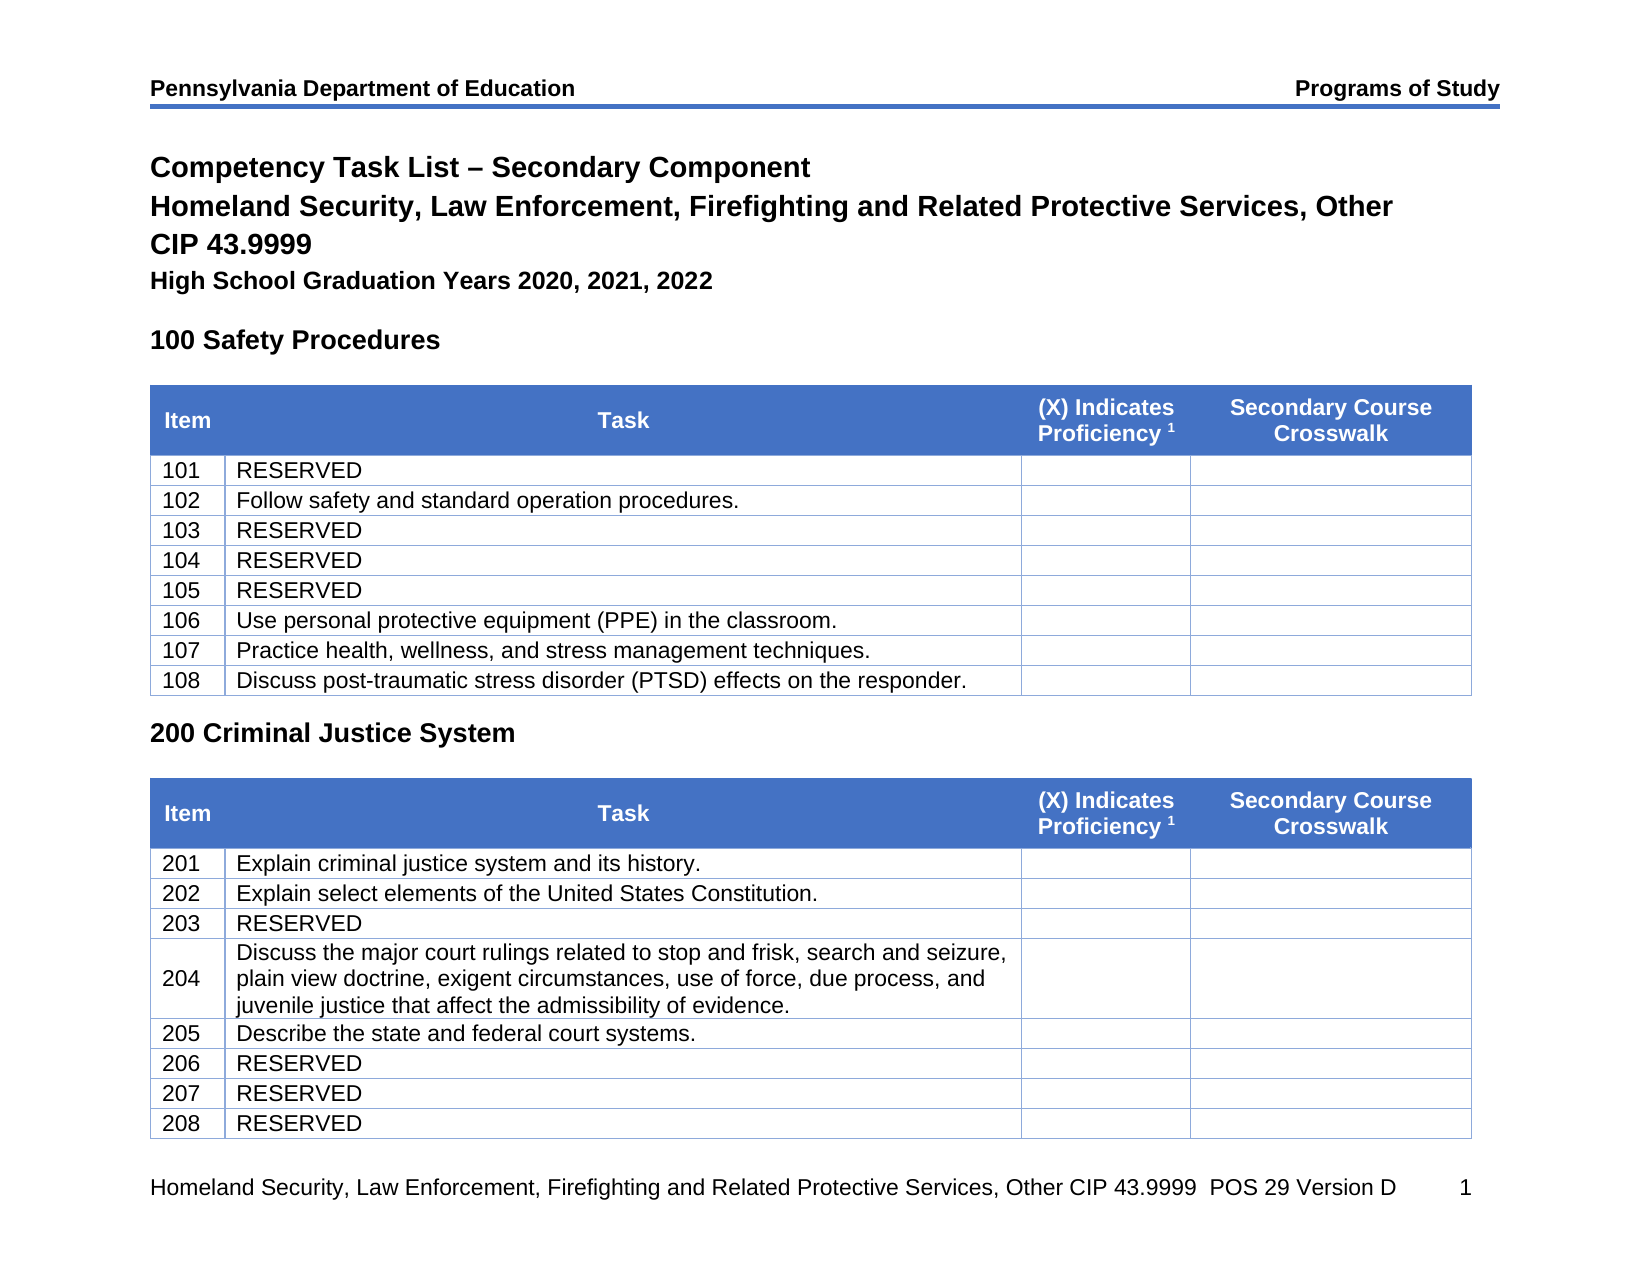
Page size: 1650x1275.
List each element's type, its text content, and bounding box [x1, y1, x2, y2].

table_cell Describe the state and federal court systems. [226, 1019, 1021, 1048]
table_cell 206 [151, 1049, 224, 1078]
table_cell [1022, 456, 1190, 485]
subtitle High School Graduation Years 2020, 2021, 2022 [150, 266, 1500, 294]
table_cell [1191, 1109, 1471, 1138]
table_header Secondary Course Crosswalk [1191, 386, 1471, 455]
table_cell 202 [151, 879, 224, 908]
table_cell RESERVED [226, 516, 1021, 545]
table_cell RESERVED [226, 546, 1021, 575]
table_cell [1022, 1049, 1190, 1078]
table_cell [1191, 849, 1471, 878]
table_cell [1191, 666, 1471, 695]
table_cell [1022, 636, 1190, 665]
table_cell Explain criminal justice system and its history. [226, 849, 1021, 878]
table_cell [1022, 576, 1190, 605]
table_cell 204 [151, 939, 224, 1018]
table_cell 208 [151, 1109, 224, 1138]
table_cell 103 [151, 516, 224, 545]
table_cell Practice health, wellness, and stress management techniques. [226, 636, 1021, 665]
table_cell [1191, 576, 1471, 605]
table_cell [1022, 1019, 1190, 1048]
table_cell [1191, 939, 1471, 1018]
table_cell [1022, 879, 1190, 908]
table_cell [1022, 1079, 1190, 1108]
table_cell Explain select elements of the United States Constitution. [226, 879, 1021, 908]
table_cell 107 [151, 636, 224, 665]
subtitle Competency Task List – Secondary Component [150, 150, 1500, 183]
table_cell [1191, 1019, 1471, 1048]
table_cell [1191, 1079, 1471, 1108]
table_cell [1022, 939, 1190, 1018]
table_header Task [226, 386, 1021, 455]
table_cell [1191, 516, 1471, 545]
table_cell 203 [151, 909, 224, 938]
table_cell [1191, 1049, 1471, 1078]
subtitle CIP 43.9999 [150, 227, 1500, 261]
table_cell 104 [151, 546, 224, 575]
table_cell [1022, 486, 1190, 515]
table_cell 207 [151, 1079, 224, 1108]
table_cell [1191, 456, 1471, 485]
table_cell RESERVED [226, 456, 1021, 485]
table_cell [1191, 879, 1471, 908]
table_header (X) Indicates Proficiency 1 [1022, 779, 1190, 848]
table_cell [1191, 486, 1471, 515]
table_cell [1022, 909, 1190, 938]
table_cell 205 [151, 1019, 224, 1048]
table_cell [1022, 666, 1190, 695]
table_header Task [226, 779, 1021, 848]
table_cell Follow safety and standard operation procedures. [226, 486, 1021, 515]
table_header Item [151, 386, 224, 455]
table_cell RESERVED [226, 909, 1021, 938]
table_cell [1022, 546, 1190, 575]
table_header Secondary Course Crosswalk [1191, 779, 1471, 848]
table_cell RESERVED [226, 576, 1021, 605]
subtitle 200 Criminal Justice System [150, 717, 1500, 748]
table_cell RESERVED [226, 1049, 1021, 1078]
table_cell [1191, 606, 1471, 635]
table_cell RESERVED [226, 1109, 1021, 1138]
table_cell [1191, 636, 1471, 665]
table_cell [1022, 516, 1190, 545]
subtitle Homeland Security, Law Enforcement, Firefighting and Related Protective Services, Other [150, 188, 1500, 222]
table_header Item [151, 779, 224, 848]
table_cell Discuss the major court rulings related to stop and frisk, search and seizure, plain view doctrine, exigent circumstances, use of force, due process, and juvenile justice that affect the admissibility of evidence. [226, 939, 1021, 1018]
table_cell RESERVED [226, 1079, 1021, 1108]
table_cell 102 [151, 486, 224, 515]
table_cell 201 [151, 849, 224, 878]
table_cell [1191, 909, 1471, 938]
table_cell [1022, 849, 1190, 878]
table_cell 106 [151, 606, 224, 635]
table_cell [1022, 1109, 1190, 1138]
table_cell Discuss post-traumatic stress disorder (PTSD) effects on the responder. [226, 666, 1021, 695]
table_cell [1191, 546, 1471, 575]
table_cell [1022, 606, 1190, 635]
table_header (X) Indicates Proficiency 1 [1022, 386, 1190, 455]
table_cell 105 [151, 576, 224, 605]
table_cell 108 [151, 666, 224, 695]
subtitle 100 Safety Procedures [150, 324, 1500, 355]
table_cell 101 [151, 456, 224, 485]
table_cell Use personal protective equipment (PPE) in the classroom. [226, 606, 1021, 635]
